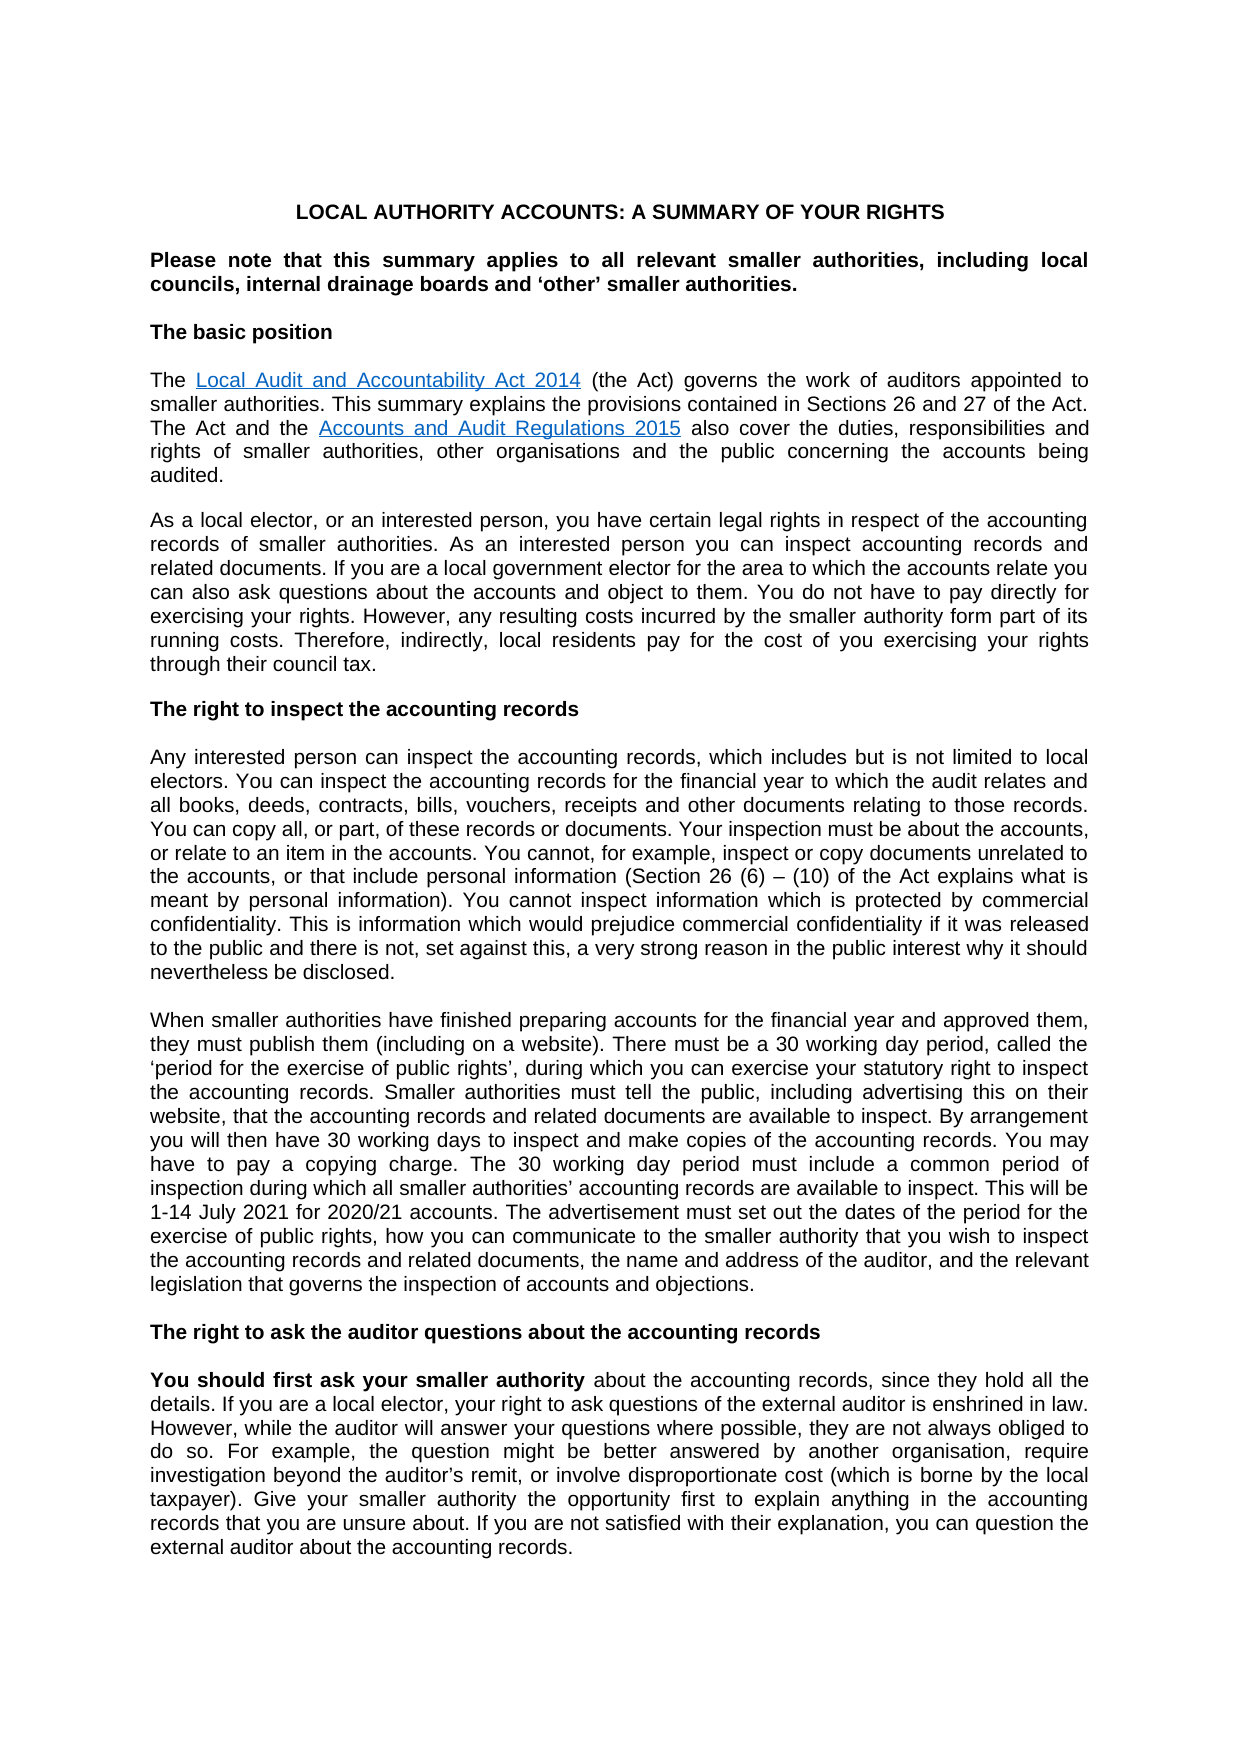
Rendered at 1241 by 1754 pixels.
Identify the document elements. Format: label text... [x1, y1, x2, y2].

text The Local Audit and Accountability Act 2014 (the Act) governs the work of auditors appointed to smaller authorities. This summary explains the provisions contained in Sections 26 and 27 of the Act. The Act and the Accounts and Audit Regulations 2015 also cover the duties, responsibilities and rights of smaller authorities, other organisations and the public concerning the accounts being audited. [150, 367, 1090, 487]
text When smaller authorities have finished preparing accounts for the financial year and approved them, they must publish them (including on a website). There must be a 30 working day period, called the ‘period for the exercise of public rights’, during which you can exercise your statutory right to inspect the accounting records. Smaller authorities must tell the public, including advertising this on their website, that the accounting records and related documents are available to inspect. By arrangement you will then have 30 working days to inspect and make copies of the accounting records. You may have to pay a copying charge. The 30 working day period must include a common period of inspection during which all smaller authorities’ accounting records are available to inspect. This will be 1-14 July 2021 for 2020/21 accounts. The advertisement must set out the dates of the period for the exercise of public rights, how you can communicate to the smaller authority that you wish to inspect the accounting records and related documents, the name and address of the auditor, and the relevant legislation that governs the inspection of accounts and objections. [150, 1008, 1090, 1296]
text LOCAL AUTHORITY ACCOUNTS: A SUMMARY OF YOUR RIGHTS [150, 200, 1090, 224]
text The right to inspect the accounting records [150, 697, 1090, 721]
text The right to ask the auditor questions about the accounting records [150, 1319, 1090, 1343]
text As a local elector, or an interested person, you have certain legal rights in respect of the accounting records of smaller authorities. As an interested person you can inspect accounting records and related documents. If you are a local government elector for the area to which the accounts relate you can also ask questions about the accounts and object to them. You do not have to pay directly for exercising your rights. However, any resulting costs incurred by the smaller authority form part of its running costs. Therefore, indirectly, local residents pay for the cost of you exercising your rights through their council tax. [150, 508, 1090, 676]
text You should first ask your smaller authority about the accounting records, since they hold all the details. If you are a local elector, your right to ask questions of the external auditor is enshrined in law. However, while the auditor will answer your questions where possible, they are not always obliged to do so. For example, the question might be better answered by another organisation, require investigation beyond the auditor’s remit, or involve disproportionate cost (which is borne by the local taxpayer). Give your smaller authority the opportunity first to explain anything in the accounting records that you are unsure about. If you are not satisfied with their explanation, you can question the external auditor about the accounting records. [150, 1367, 1090, 1559]
text The basic position [150, 319, 1090, 343]
text Please note that this summary applies to all relevant smaller authorities, including local councils, internal drainage boards and ‘other’ smaller authorities. [150, 248, 1090, 296]
text Any interested person can inspect the accounting records, which includes but is not limited to local electors. You can inspect the accounting records for the financial year to which the audit relates and all books, deeds, contracts, bills, vouchers, receipts and other documents relating to those records. You can copy all, or part, of these records or documents. Your inspection must be about the accounts, or relate to an item in the accounts. You cannot, for example, inspect or copy documents unrelated to the accounts, or that include personal information (Section 26 (6) – (10) of the Act explains what is meant by personal information). You cannot inspect information which is protected by commercial confidentiality. This is information which would prejudice commercial confidentiality if it was released to the public and there is not, set against this, a very strong reason in the public interest why it should nevertheless be disclosed. [150, 744, 1090, 984]
